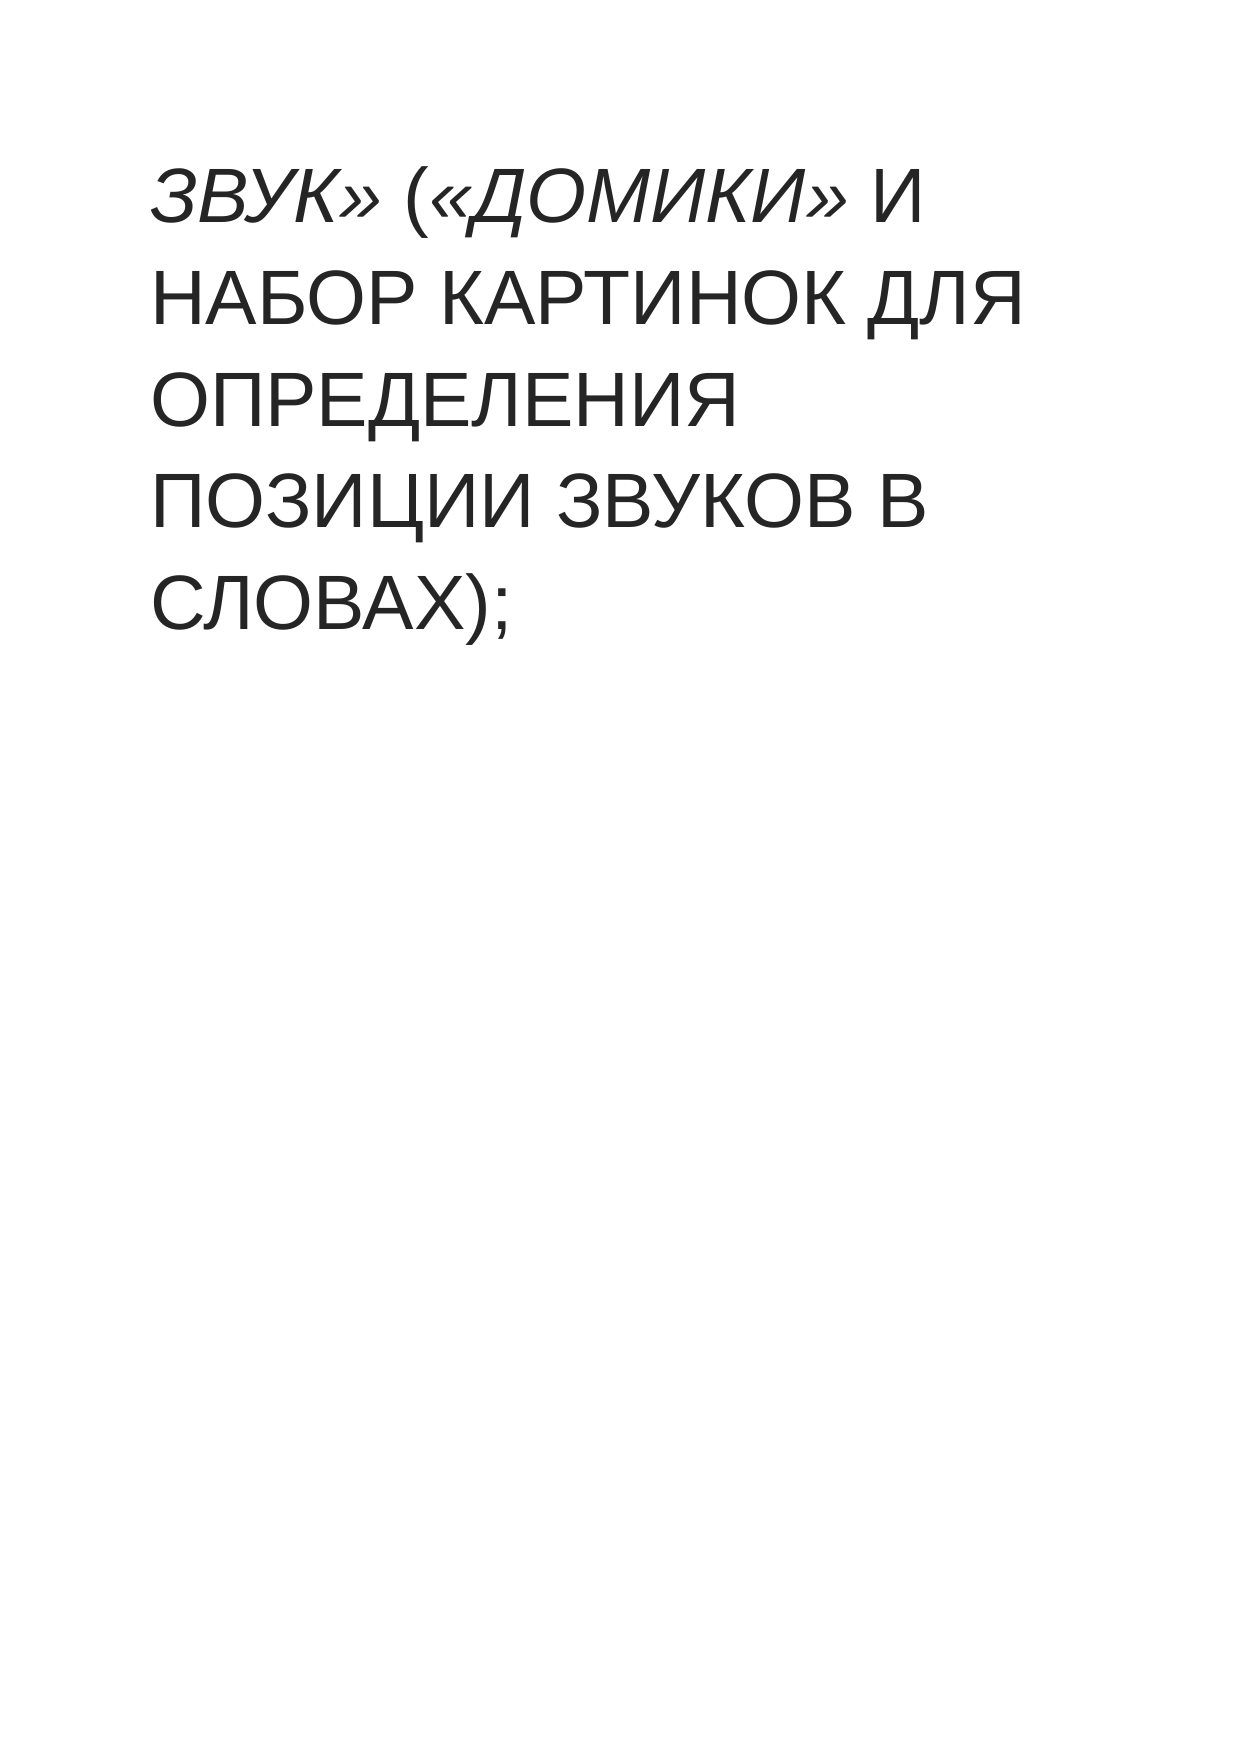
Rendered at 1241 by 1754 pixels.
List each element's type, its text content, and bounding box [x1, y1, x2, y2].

text ИГРА «ГДЕ ЗВУК» («ДОМИКИ» И НАБОР КАРТИНОК ДЛЯ ОПРЕДЕЛЕНИЯ ПОЗИЦИИ ЗВУКОВ В СЛОВАХ); [150, 150, 1090, 748]
